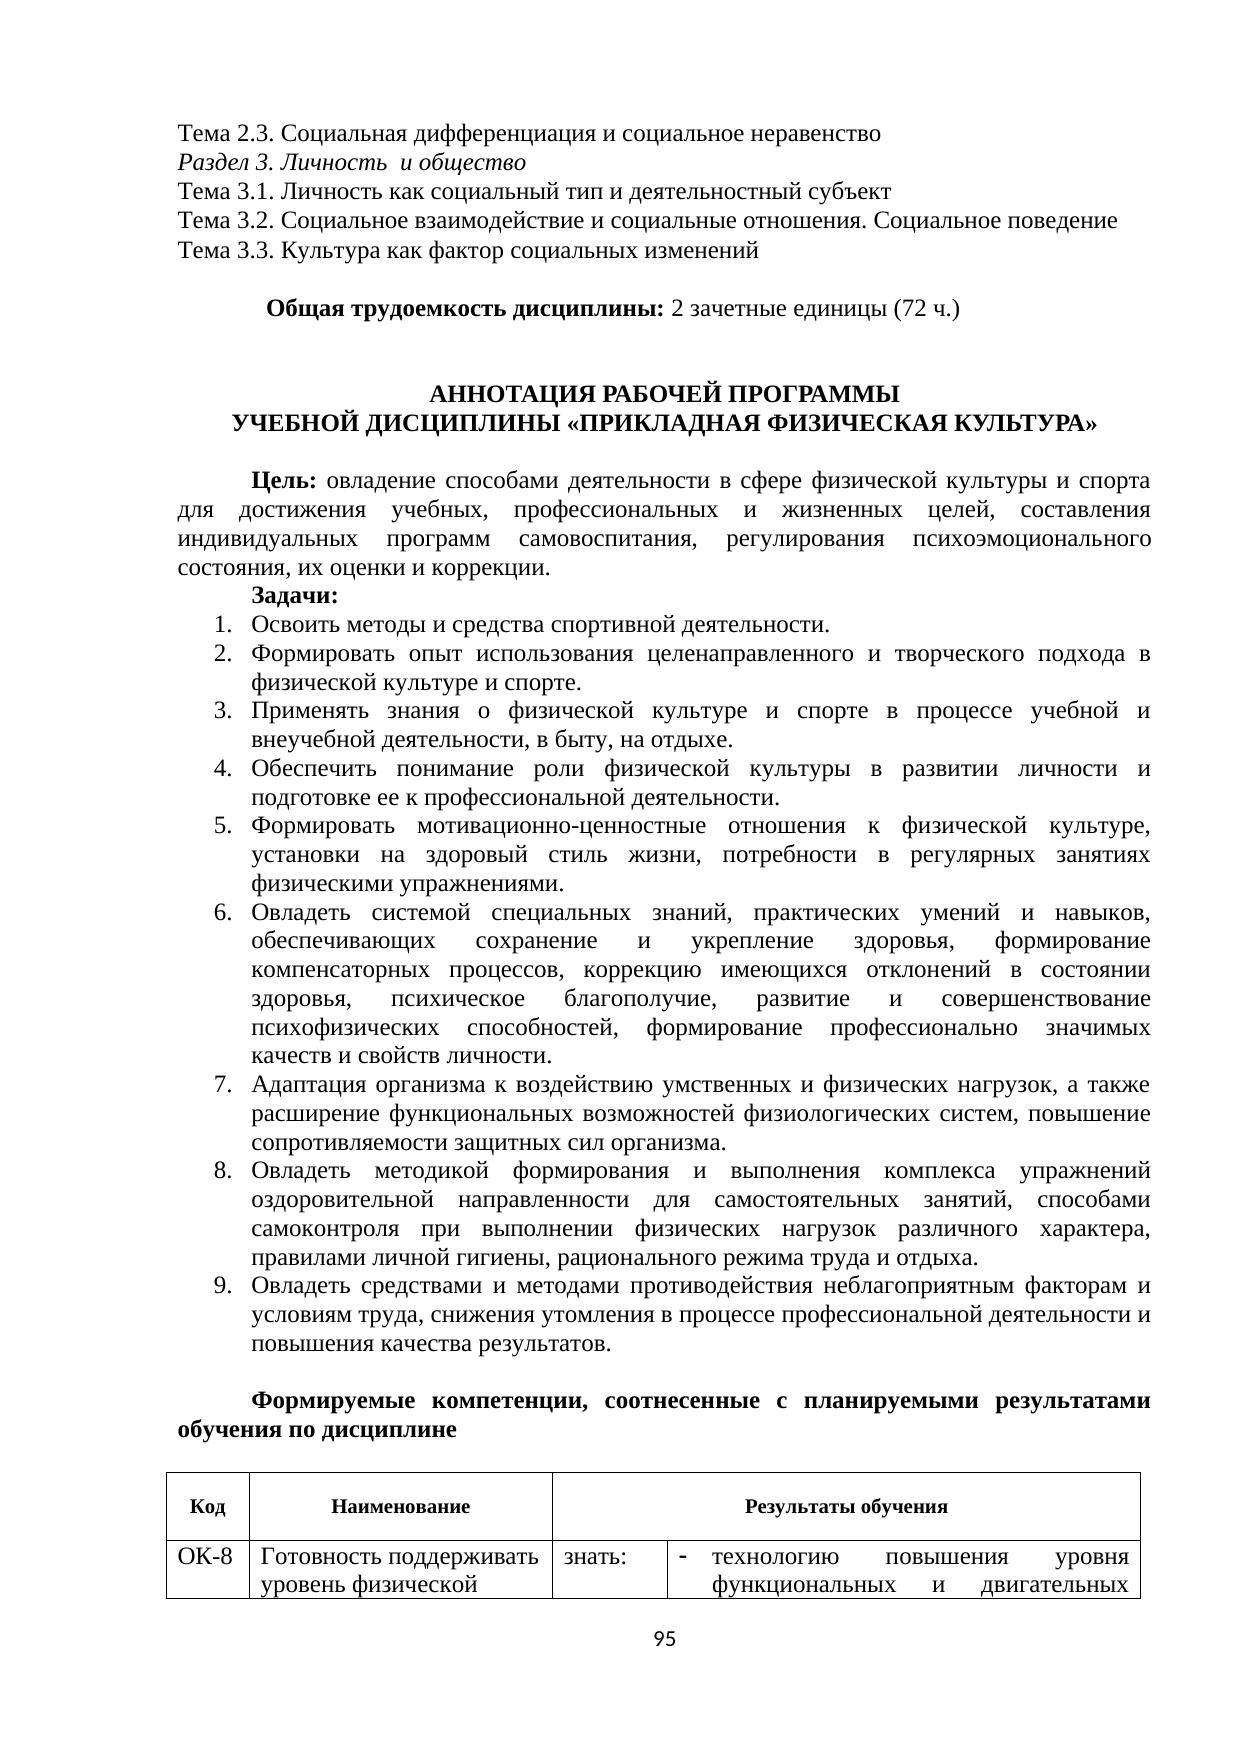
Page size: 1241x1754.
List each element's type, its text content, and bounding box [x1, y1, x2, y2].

list Формировать опыт использования целенаправленного и творческого подхода в физической культуре и спорте. [213, 638, 1152, 696]
list Применять знания о физической культуре и спорте в процессе учебной и внеучебной деятельности, в быту, на отдыхе. [213, 696, 1152, 753]
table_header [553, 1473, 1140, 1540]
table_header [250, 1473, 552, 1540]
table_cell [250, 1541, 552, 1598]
list Овладеть системой специальных знаний, практических умений и навыков, обеспечивающих сохранение и укрепление здоровья, формирование компенсаторных процессов, коррекцию имеющихся отклонений в состоянии здоровья, психическое благополучие, развитие и совершенствование психофизических способностей, формирование профессионально значимых качеств и свойств личности. [213, 897, 1152, 1069]
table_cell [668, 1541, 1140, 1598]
list Овладеть методикой формирования и выполнения комплекса упражнений оздоровительной направленности для самостоятельных занятий, способами самоконтроля при выполнении физических нагрузок различного характера, правилами личной гигиены, рационального режима труда и отдыха. [213, 1156, 1152, 1271]
list Адаптация организма к воздействию умственных и физических нагрузок, а также расширение функциональных возможностей физиологических систем, повышение сопротивляемости защитных сил организма. [213, 1069, 1152, 1156]
subtitle АННОТАЦИЯ РАБОЧЕЙ ПРОГРАММЫ [177, 379, 1152, 408]
list Обеспечить понимание роли физической культуры в развитии личности и подготовке ее к профессиональной деятельности. [213, 753, 1152, 811]
text Задачи: [177, 581, 1152, 609]
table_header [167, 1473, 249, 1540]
list Освоить методы и средства спортивной деятельности. [213, 609, 1152, 638]
list Формировать мотивационно-ценностные отношения к физической культуре, установки на здоровый стиль жизни, потребности в регулярных занятиях физическими упражнениями. [213, 811, 1152, 897]
text Общая трудоемкость дисциплины: 2 зачетные единицы (72 ч.) [177, 293, 1152, 322]
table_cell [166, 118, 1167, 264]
list Овладеть средствами и методами противодействия неблагоприятным факторам и условиям труда, снижения утомления в процессе профессиональной деятельности и повышения качества результатов. [213, 1271, 1152, 1357]
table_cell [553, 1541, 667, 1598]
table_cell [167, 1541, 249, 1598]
text Формируемые компетенции, соотнесенные с планируемыми результатами обучения по дисциплине [177, 1386, 1152, 1443]
subtitle УЧЕБНОЙ ДИСЦИПЛИНЫ «ПРИКЛАДНАЯ ФИЗИЧЕСКАЯ КУЛЬТУРА» [177, 408, 1152, 437]
text Цель: овладение способами деятельности в сфере физической культуры и спорта для достижения учебных, профессиональных и жизненных целей, составления индивидуальных программ самовоспитания, регулирования психоэмоционального состояния, их оценки и коррекции. [177, 466, 1152, 581]
